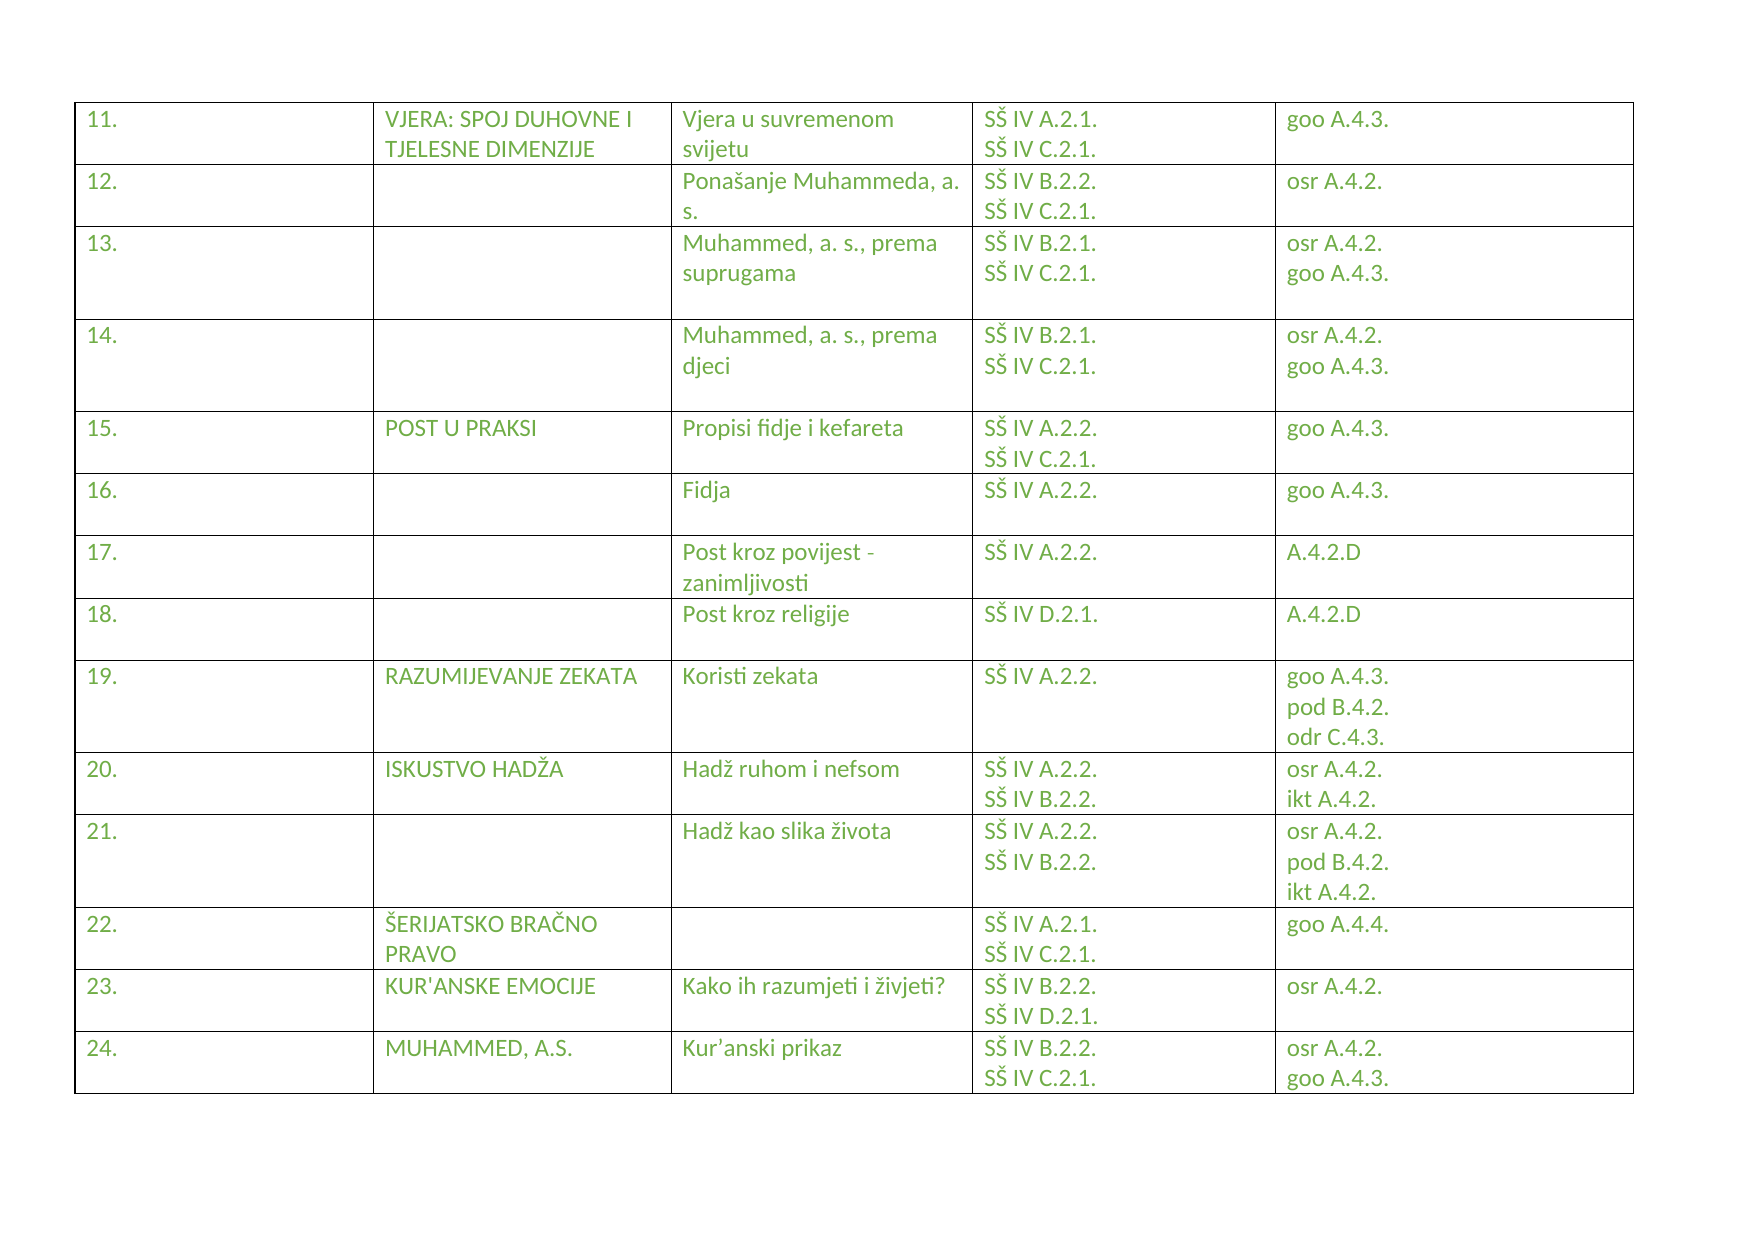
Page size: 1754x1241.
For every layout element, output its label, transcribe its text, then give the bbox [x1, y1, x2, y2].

table_cell SŠ IV A.2.2. [973, 474, 1275, 535]
table_cell Kur’anski prikaz [672, 1032, 972, 1093]
table_cell POST U PRAKSI [374, 412, 671, 473]
table_cell Post kroz religije [672, 599, 972, 659]
table_cell [672, 908, 972, 969]
table_cell [374, 536, 671, 597]
table_cell 17. [76, 536, 373, 597]
table_cell SŠ IV A.2.2. SŠ IV C.2.1. [973, 412, 1275, 473]
table_cell MUHAMMED, A.S. [374, 1032, 671, 1093]
table_cell 12. [76, 165, 373, 226]
table_cell osr A.4.2. ikt A.4.2. [1276, 753, 1633, 814]
table_cell [374, 599, 671, 659]
table_cell Propisi fidje i kefareta [672, 412, 972, 473]
table_cell ISKUSTVO HADŽA [374, 753, 671, 814]
table_cell Kako ih razumjeti i živjeti? [672, 970, 972, 1031]
table_cell osr A.4.2. [1276, 970, 1633, 1031]
table_cell 18. [76, 599, 373, 659]
table_cell osr A.4.2. pod B.4.2. ikt A.4.2. [1276, 815, 1633, 907]
table_cell Koristi zekata [672, 661, 972, 752]
table_cell SŠ IV D.2.1. [973, 599, 1275, 659]
table_cell osr A.4.2. goo A.4.3. [1276, 227, 1633, 318]
table_cell A.4.2.D [1276, 536, 1633, 597]
table_cell 16. [76, 474, 373, 535]
table_cell Ponašanje Muhammeda, a. s. [672, 165, 972, 226]
table_cell SŠ IV A.2.2. SŠ IV B.2.2. [973, 753, 1275, 814]
table_cell SŠ IV A.2.2. SŠ IV B.2.2. [973, 815, 1275, 907]
table_cell goo A.4.3. [1276, 103, 1633, 164]
table_cell [374, 474, 671, 535]
table_cell goo A.4.4. [1276, 908, 1633, 969]
table_cell goo A.4.3. [1276, 412, 1633, 473]
table_cell goo A.4.3. pod B.4.2. odr C.4.3. [1276, 661, 1633, 752]
table_cell Post kroz povijest ˗ zanimljivosti [672, 536, 972, 597]
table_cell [1276, 1032, 1633, 1093]
table_cell osr A.4.2. goo A.4.3. [1276, 320, 1633, 411]
table_cell ŠERIJATSKO BRAČNO PRAVO [374, 908, 671, 969]
table_cell osr A.4.2. [1276, 165, 1633, 226]
table_cell [374, 165, 671, 226]
table_cell SŠ IV B.2.2. SŠ IV D.2.1. [973, 970, 1275, 1031]
table_cell 13. [76, 227, 373, 318]
table_cell [374, 320, 671, 411]
table_cell 15. [76, 412, 373, 473]
table_cell Hadž ruhom i nefsom [672, 753, 972, 814]
table_cell 21. [76, 815, 373, 907]
table_cell [374, 227, 671, 318]
table_cell 14. [76, 320, 373, 411]
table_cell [973, 1032, 1275, 1093]
table_cell KUR'ANSKE EMOCIJE [374, 970, 671, 1031]
table_cell goo A.4.3. [1276, 474, 1633, 535]
table_cell SŠ IV B.2.1. SŠ IV C.2.1. [973, 227, 1275, 318]
table_cell Muhammed, a. s., prema suprugama [672, 227, 972, 318]
table_cell [374, 815, 671, 907]
table_cell SŠ IV A.2.2. [973, 536, 1275, 597]
table_cell 19. [76, 661, 373, 752]
table_cell SŠ IV B.2.2. SŠ IV C.2.1. [973, 165, 1275, 226]
table_cell Fidja [672, 474, 972, 535]
table_cell 24. [76, 1032, 373, 1093]
table_cell Vjera u suvremenom svijetu [672, 103, 972, 164]
table_cell SŠ IV A.2.1. SŠ IV C.2.1. [973, 908, 1275, 969]
table_cell A.4.2.D [1276, 599, 1633, 659]
table_cell 22. [76, 908, 373, 969]
table_cell SŠ IV A.2.2. [973, 661, 1275, 752]
table_cell SŠ IV A.2.1. SŠ IV C.2.1. [973, 103, 1275, 164]
table_cell Hadž kao slika života [672, 815, 972, 907]
table_cell 20. [76, 753, 373, 814]
table_cell RAZUMIJEVANJE ZEKATA [374, 661, 671, 752]
table_cell 23. [76, 970, 373, 1031]
table_cell 11. [76, 103, 373, 164]
table_cell SŠ IV B.2.1. SŠ IV C.2.1. [973, 320, 1275, 411]
table_cell VJERA: SPOJ DUHOVNE I TJELESNE DIMENZIJE [374, 103, 671, 164]
table_cell Muhammed, a. s., prema djeci [672, 320, 972, 411]
